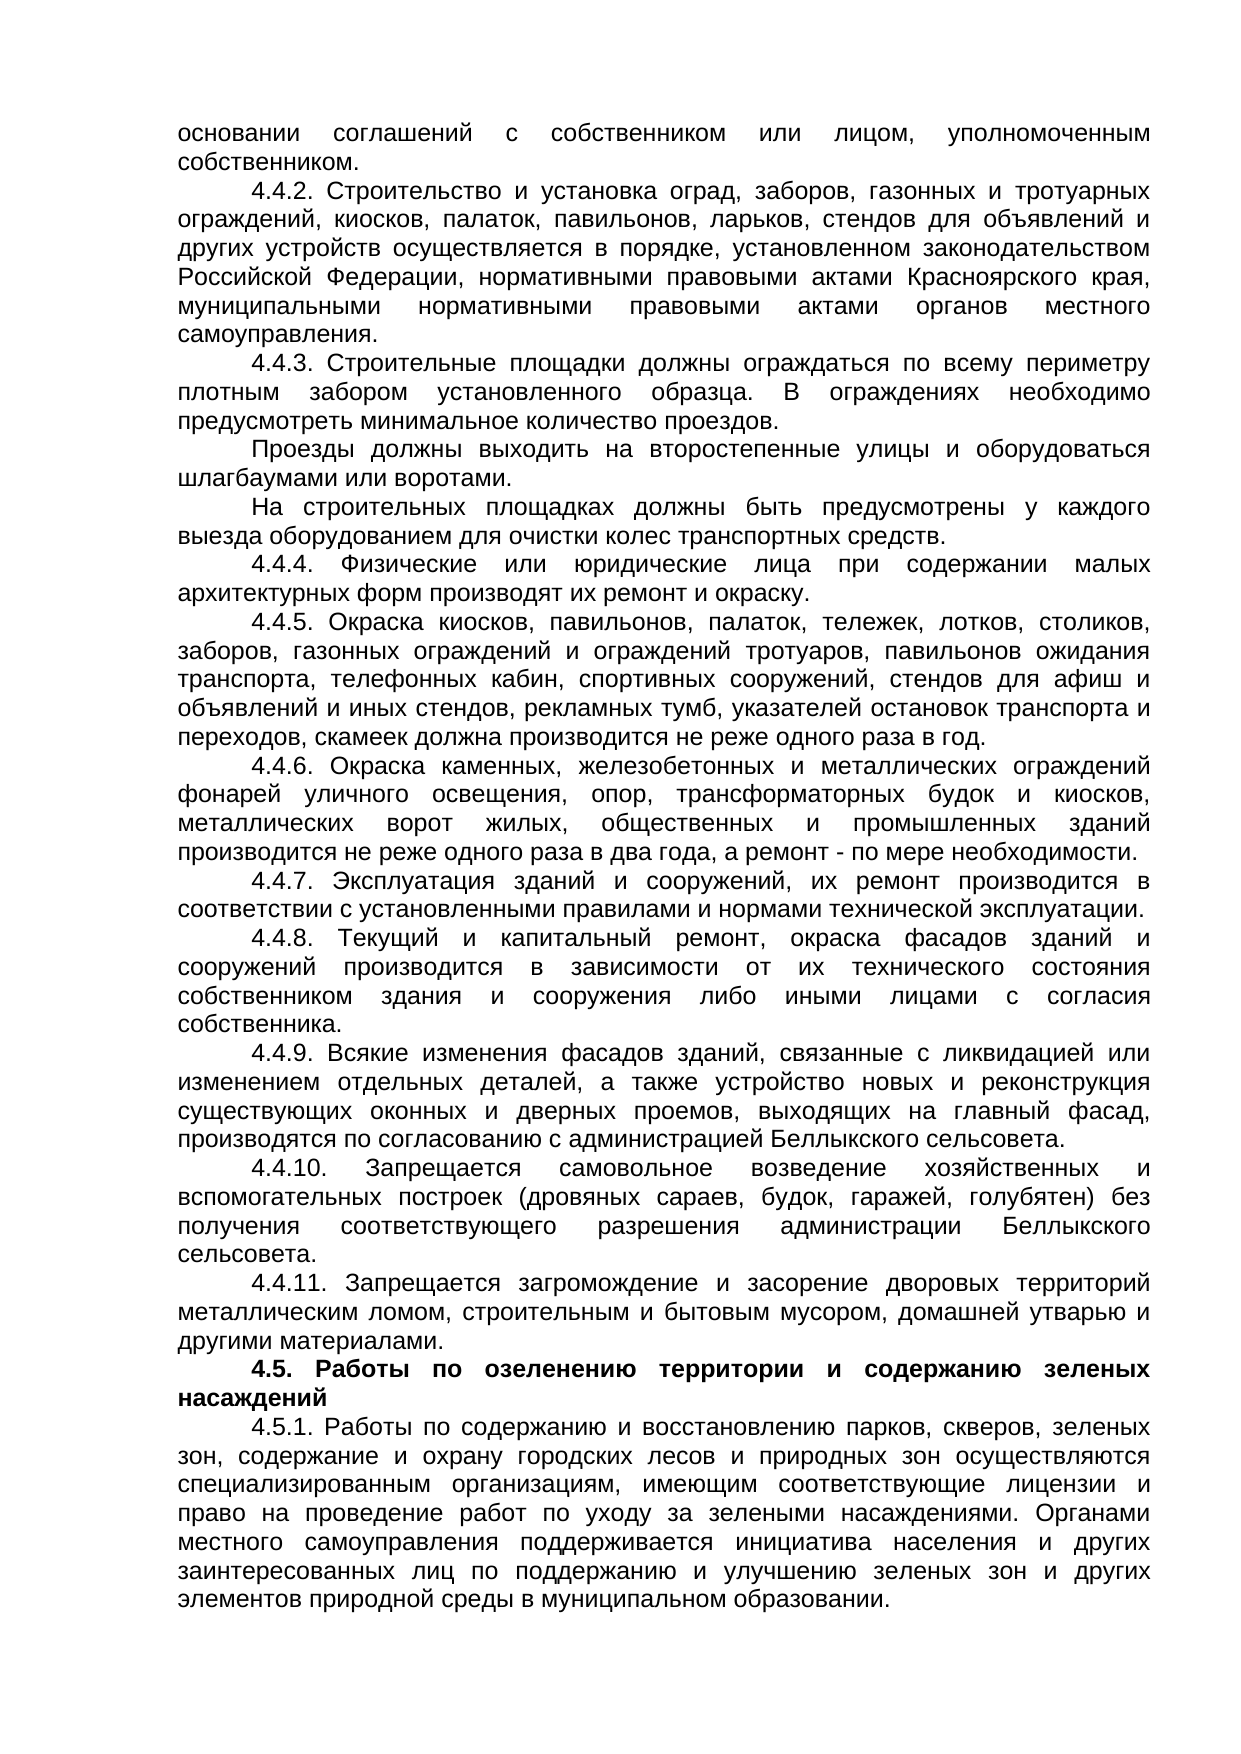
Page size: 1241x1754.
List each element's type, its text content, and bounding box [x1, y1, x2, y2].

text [177, 118, 1152, 176]
text 4.4.8. Текущий и капитальный ремонт, окраска фасадов зданий и сооружений производится в зависимости от их технического состояния собственником здания и сооружения либо иными лицами с согласия собственника. [177, 923, 1152, 1038]
text 4.4.5. Окраска киосков, павильонов, палаток, тележек, лотков, столиков, заборов, газонных ограждений и ограждений тротуаров, павильонов ожидания транспорта, телефонных кабин, спортивных сооружений, стендов для афиш и объявлений и иных стендов, рекламных тумб, указателей остановок транспорта и переходов, скамеек должна производится не реже одного раза в год. [177, 607, 1152, 751]
text 4.5.1. Работы по содержанию и восстановлению парков, скверов, зеленых зон, содержание и охрану городских лесов и природных зон осуществляются специализированным организациям, имеющим соответствующие лицензии и право на проведение работ по уходу за зелеными насаждениями. Органами местного самоуправления поддерживается инициатива населения и других заинтересованных лиц по поддержанию и улучшению зеленых зон и других элементов природной среды в муниципальном образовании. [177, 1412, 1152, 1613]
text 4.4.11. Запрещается загромождение и засорение дворовых территорий металлическим ломом, строительным и бытовым мусором, домашней утварью и другими материалами. [177, 1268, 1152, 1354]
text 4.5. Работы по озеленению территории и содержанию зеленых насаждений [177, 1354, 1152, 1412]
text Проезды должны выходить на второстепенные улицы и оборудоваться шлагбаумами или воротами. [177, 434, 1152, 492]
text 4.4.4. Физические или юридические лица при содержании малых архитектурных форм производят их ремонт и окраску. [177, 549, 1152, 607]
text 4.4.7. Эксплуатация зданий и сооружений, их ремонт производится в соответствии с установленными правилами и нормами технической эксплуатации. [177, 866, 1152, 923]
text 4.4.6. Окраска каменных, железобетонных и металлических ограждений фонарей уличного освещения, опор, трансформаторных будок и киосков, металлических ворот жилых, общественных и промышленных зданий производится не реже одного раза в два года, а ремонт - по мере необходимости. [177, 751, 1152, 866]
text На строительных площадках должны быть предусмотрены у каждого выезда оборудованием для очистки колес транспортных средств. [177, 492, 1152, 549]
text 4.4.3. Строительные площадки должны ограждаться по всему периметру плотным забором установленного образца. В ограждениях необходимо предусмотреть минимальное количество проездов. [177, 348, 1152, 434]
text 4.4.10. Запрещается самовольное возведение хозяйственных и вспомогательных построек (дровяных сараев, будок, гаражей, голубятен) без получения соответствующего разрешения администрации Беллыкского сельсовета. [177, 1153, 1152, 1268]
text 4.4.2. Строительство и установка оград, заборов, газонных и тротуарных ограждений, киосков, палаток, павильонов, ларьков, стендов для объявлений и других устройств осуществляется в порядке, установленном законодательством Российской Федерации, нормативными правовыми актами Красноярского края, муниципальными нормативными правовыми актами органов местного самоуправления. [177, 176, 1152, 348]
text 4.4.9. Всякие изменения фасадов зданий, связанные с ликвидацией или изменением отдельных деталей, а также устройство новых и реконструкция существующих оконных и дверных проемов, выходящих на главный фасад, производятся по согласованию с администрацией Беллыкского сельсовета. [177, 1038, 1152, 1153]
